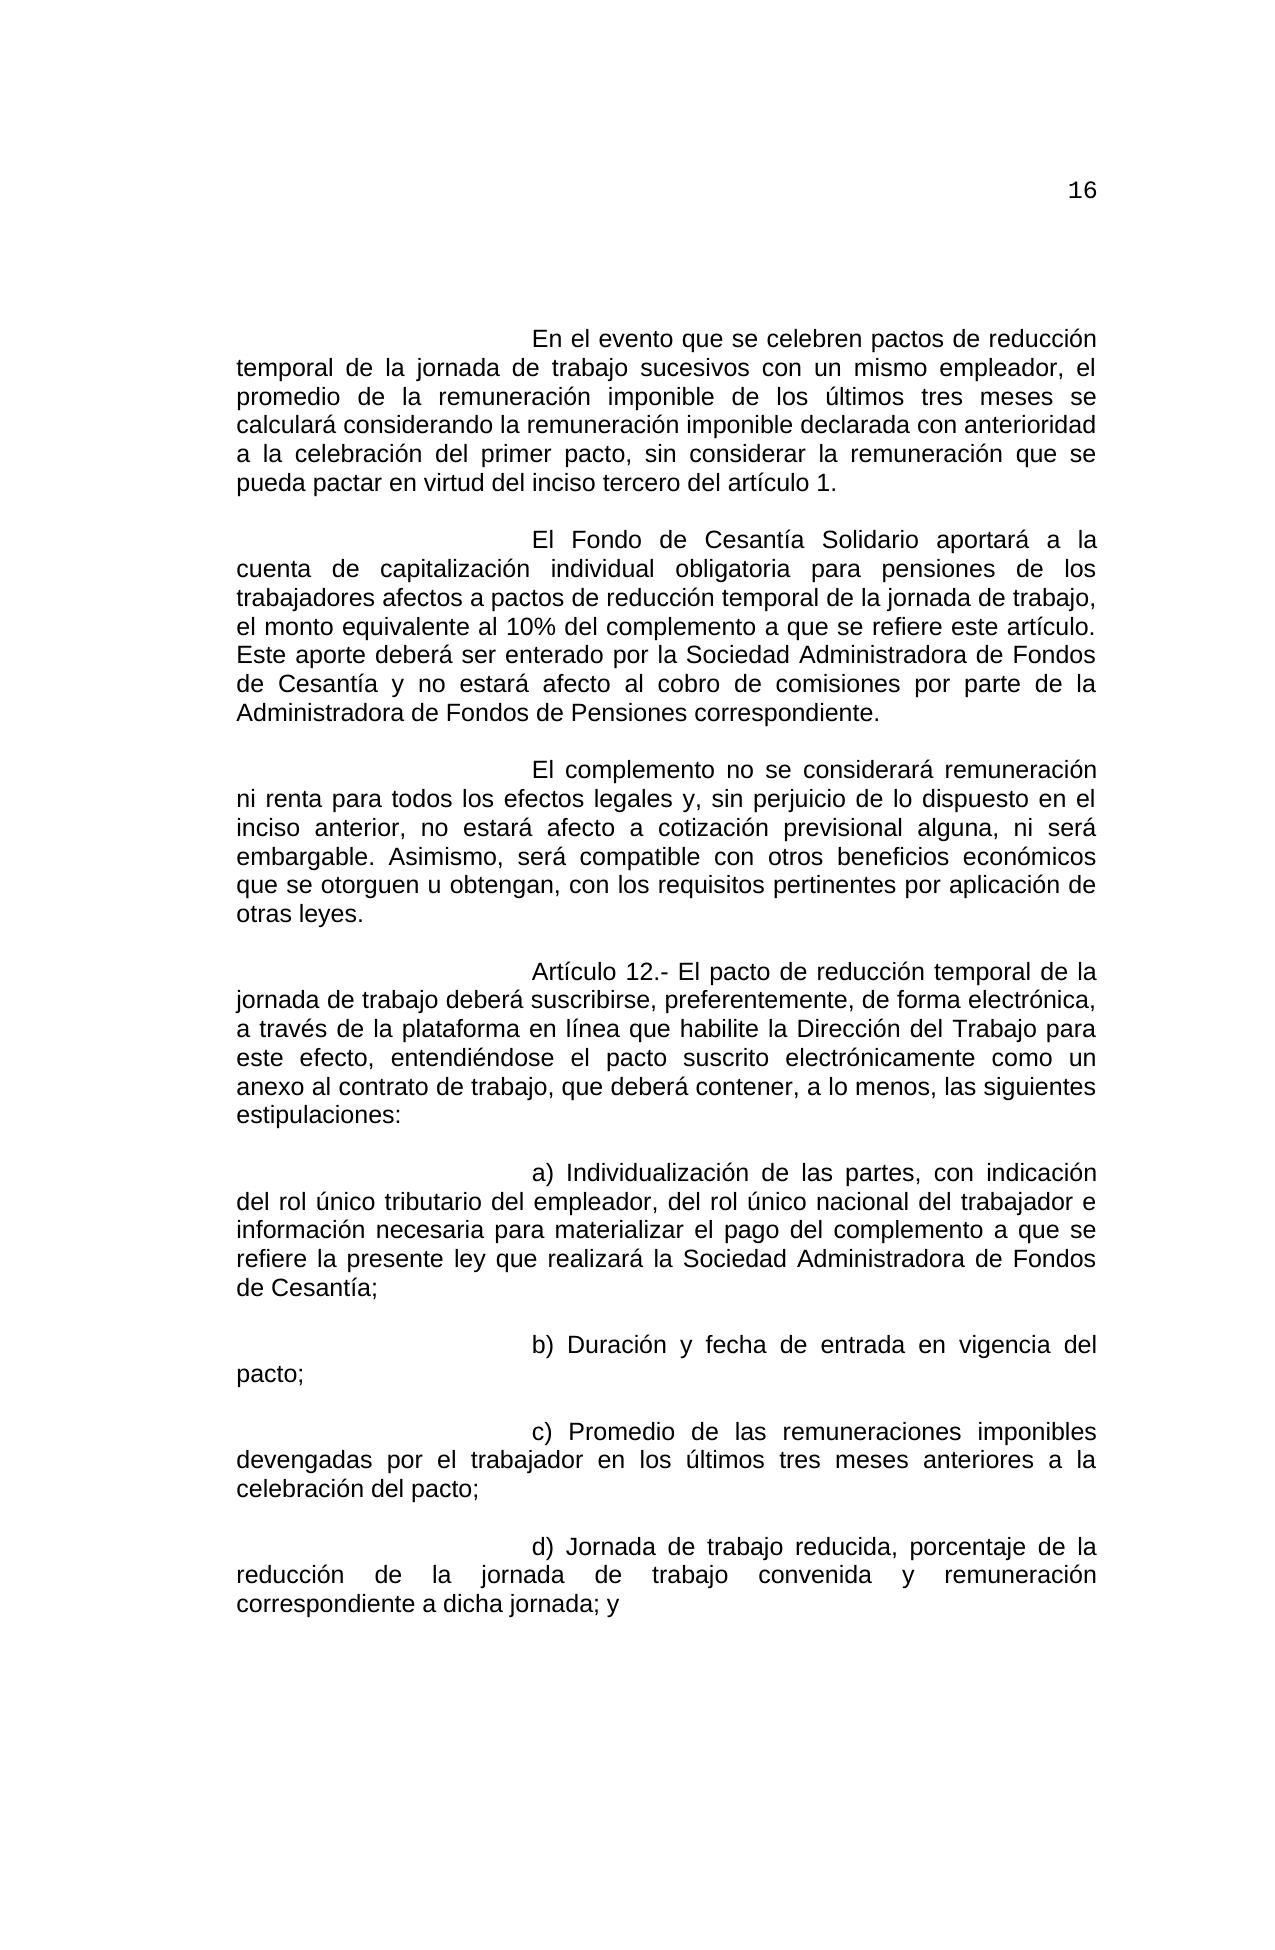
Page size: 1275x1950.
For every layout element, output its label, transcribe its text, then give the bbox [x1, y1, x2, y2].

text c) Promedio de las remuneraciones imponibles devengadas por el trabajador en los últimos tres meses anteriores a la celebración del pacto; [236, 1417, 1098, 1503]
text b) Duración y fecha de entrada en vigencia del pacto; [236, 1330, 1098, 1388]
text En el evento que se celebren pactos de reducción temporal de la jornada de trabajo sucesivos con un mismo empleador, el promedio de la remuneración imponible de los últimos tres meses se calculará considerando la remuneración imponible declarada con anterioridad a la celebración del primer pacto, sin considerar la remuneración que se pueda pactar en virtud del inciso tercero del artículo 1. [236, 324, 1098, 497]
text El Fondo de Cesantía Solidario aportará a la cuenta de capitalización individual obligatoria para pensiones de los trabajadores afectos a pactos de reducción temporal de la jornada de trabajo, el monto equivalente al 10% del complemento a que se refiere este artículo. Este aporte deberá ser enterado por la Sociedad Administradora de Fondos de Cesantía y no estará afecto al cobro de comisiones por parte de la Administradora de Fondos de Pensiones correspondiente. [236, 525, 1098, 727]
text El complemento no se considerará remuneración ni renta para todos los efectos legales y, sin perjuicio de lo dispuesto en el inciso anterior, no estará afecto a cotización previsional alguna, ni será embargable. Asimismo, será compatible con otros beneficios económicos que se otorguen u obtengan, con los requisitos pertinentes por aplicación de otras leyes. [236, 755, 1098, 928]
text Artículo 12.- El pacto de reducción temporal de la jornada de trabajo deberá suscribirse, preferentemente, de forma electrónica, a través de la plataforma en línea que habilite la Dirección del Trabajo para este efecto, entendiéndose el pacto suscrito electrónicamente como un anexo al contrato de trabajo, que deberá contener, a lo menos, las siguientes estipulaciones: [236, 957, 1098, 1129]
text d) Jornada de trabajo reducida, porcentaje de la reducción de la jornada de trabajo convenida y remuneración correspondiente a dicha jornada; y [236, 1532, 1098, 1618]
text a) Individualización de las partes, con indicación del rol único tributario del empleador, del rol único nacional del trabajador e información necesaria para materializar el pago del complemento a que se refiere la presente ley que realizará la Sociedad Administradora de Fondos de Cesantía; [236, 1158, 1098, 1302]
